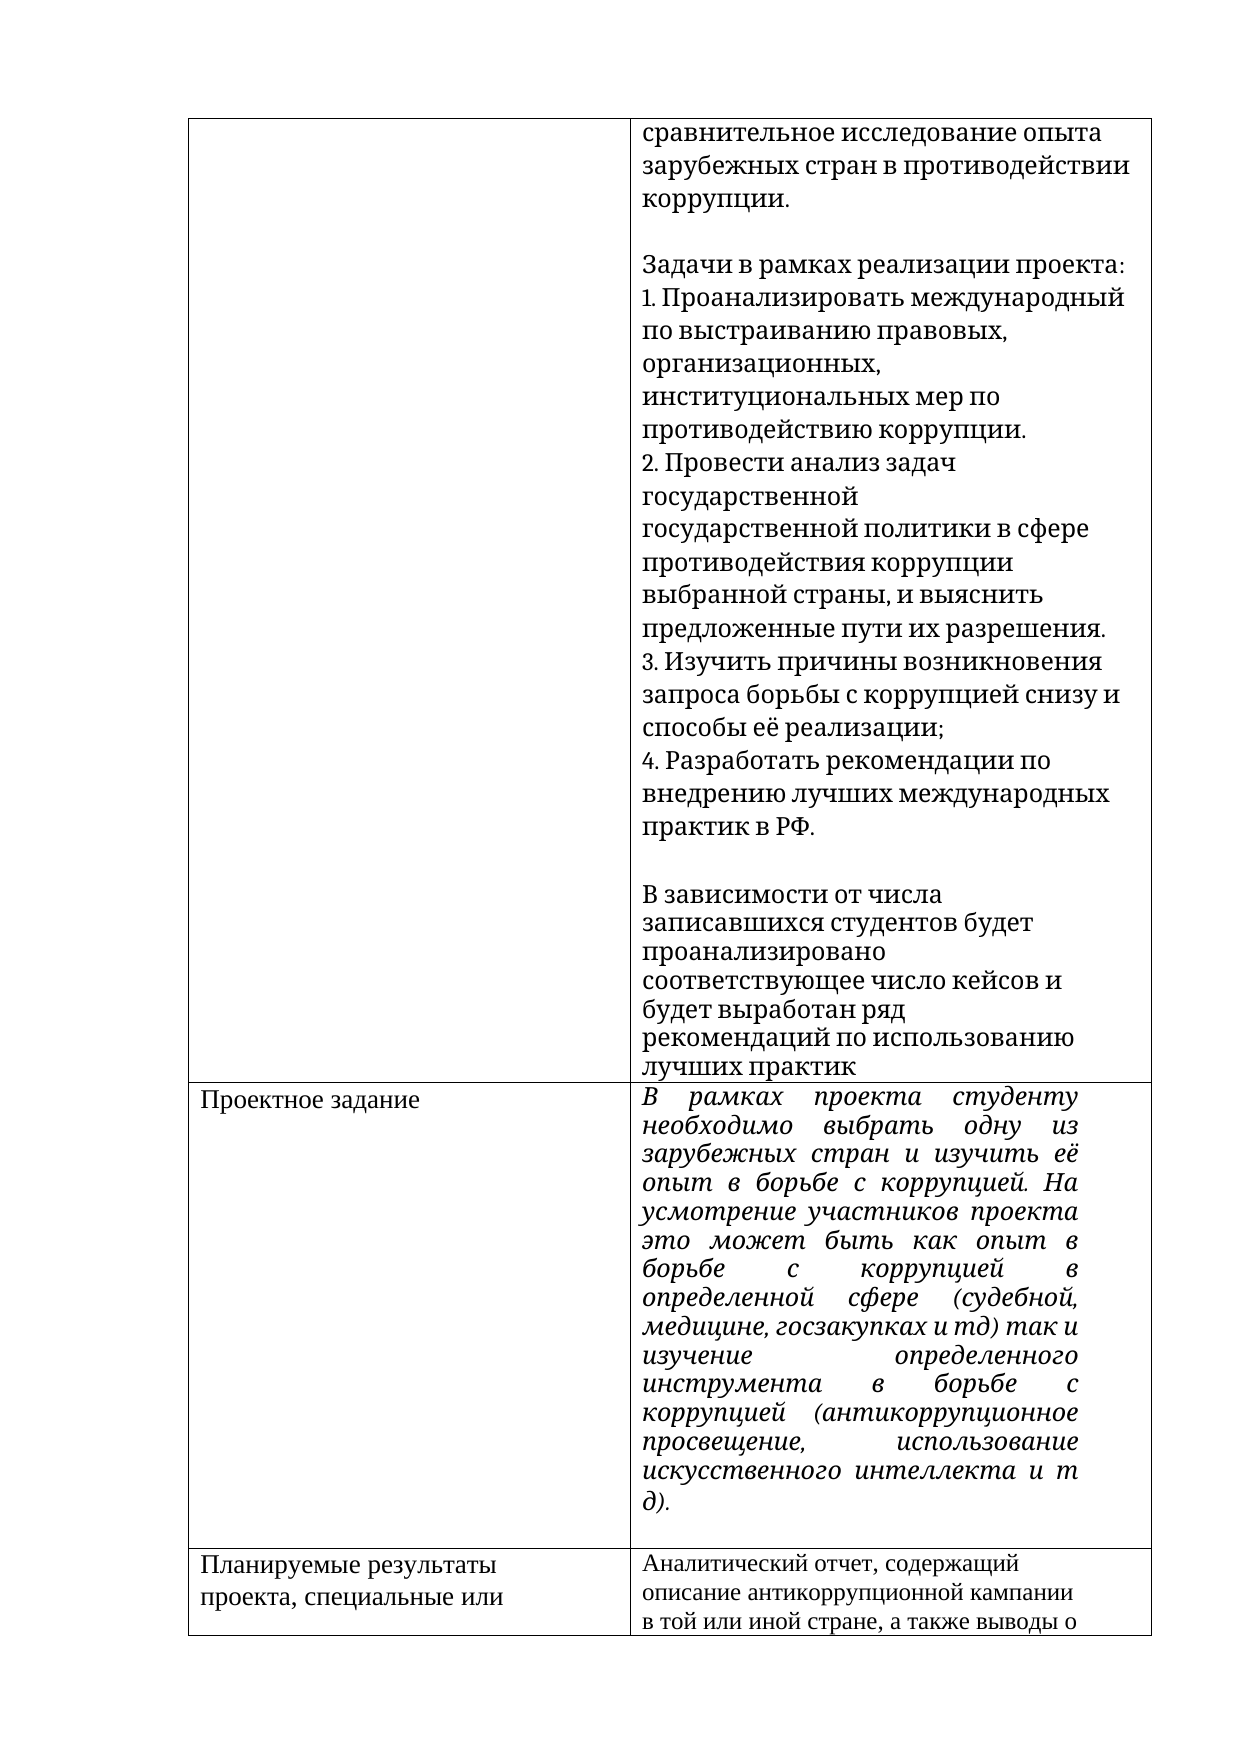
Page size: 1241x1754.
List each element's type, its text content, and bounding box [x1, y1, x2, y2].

table_cell Проектное задание [189, 1083, 630, 1547]
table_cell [631, 119, 1151, 1082]
table_cell В рамках проекта студенту необходимо выбрать одну из зарубежных стран и изучить её опыт в борьбе с коррупцией. На усмотрение участников проекта это может быть как опыт в борьбе с коррупцией в определенной сфере (судебной, медицине, госзакупках и тд) так и изучение определенного инструмента в борьбе с коррупцией (антикоррупционное просвещение, использование искусственного интеллекта и т д). [631, 1083, 1151, 1547]
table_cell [189, 119, 630, 1082]
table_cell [189, 1549, 630, 1635]
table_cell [631, 1549, 1151, 1635]
